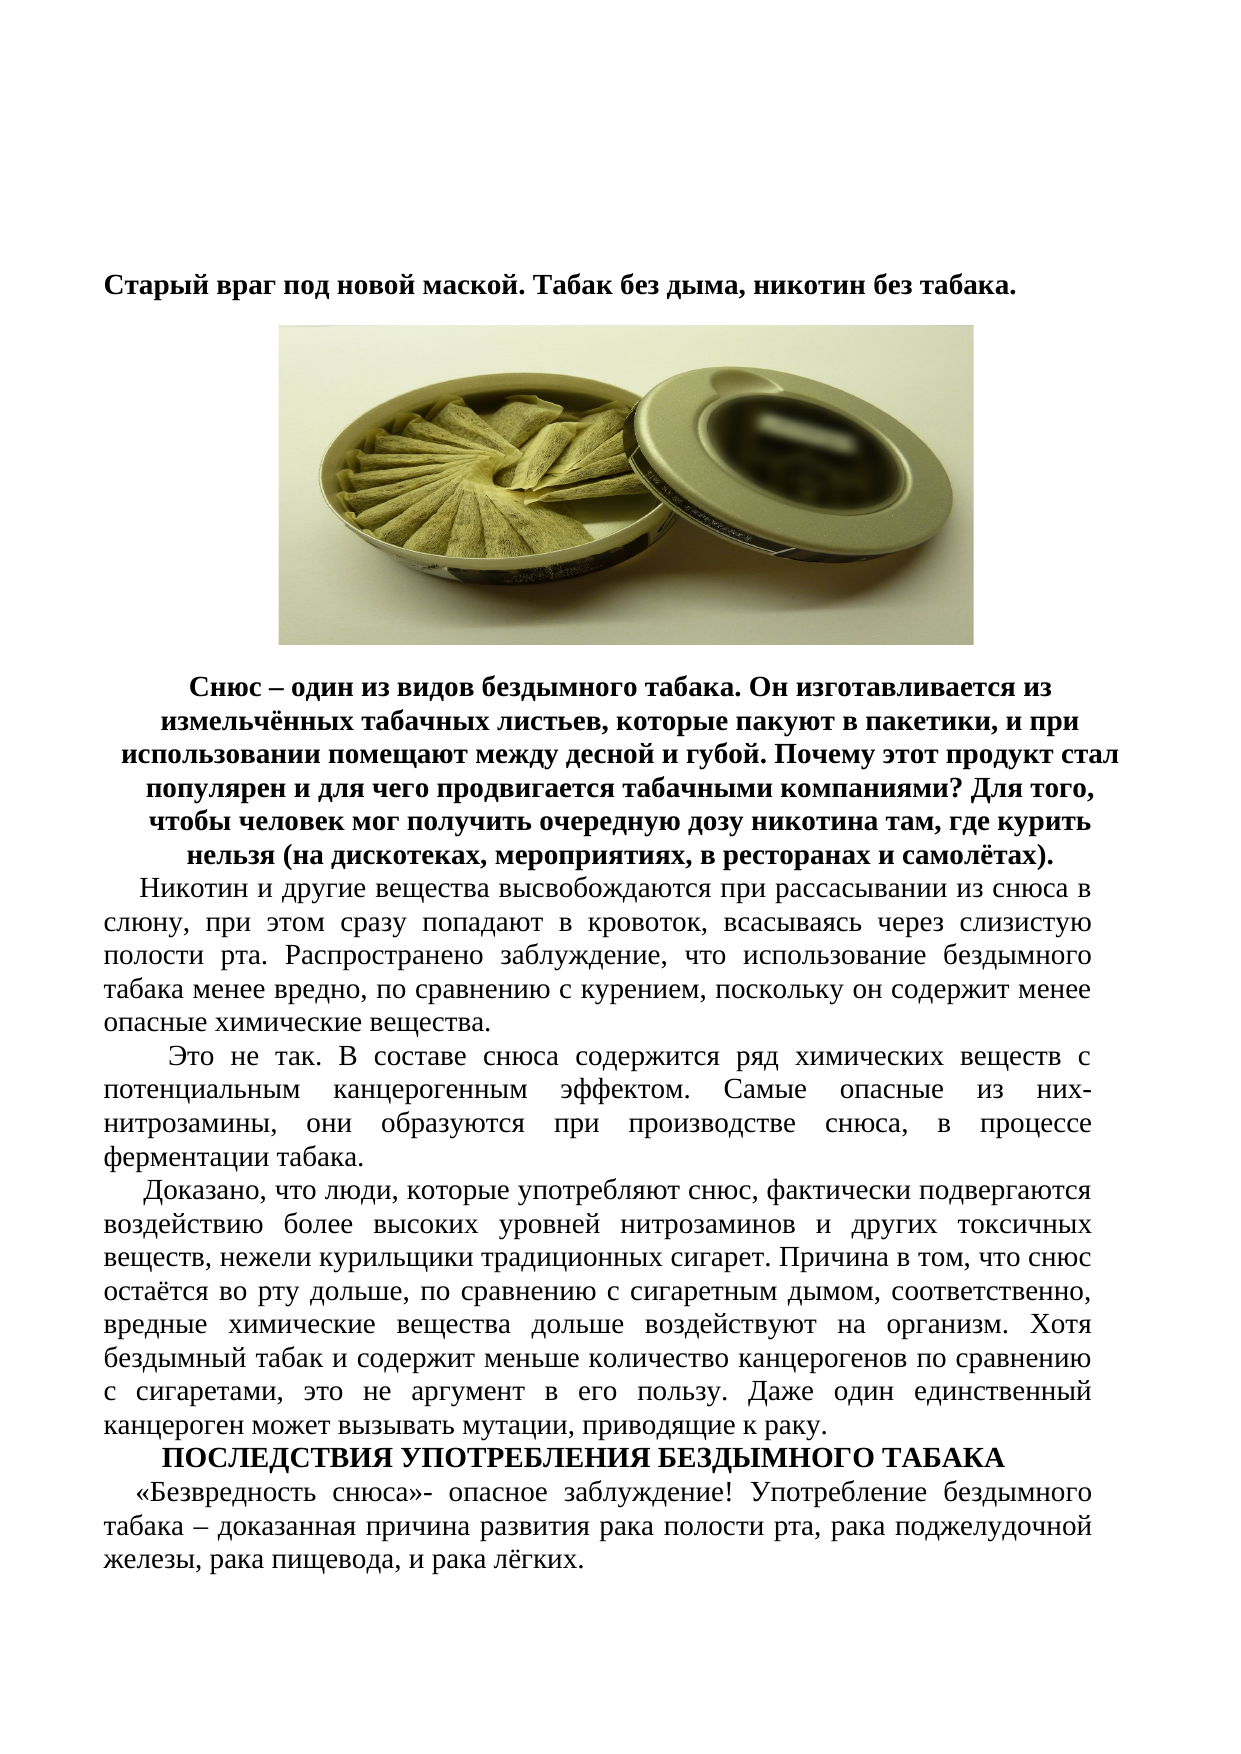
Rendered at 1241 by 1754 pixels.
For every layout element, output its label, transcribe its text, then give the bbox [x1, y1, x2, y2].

text Никотин и другие вещества высвобождаются при рассасывании из снюса в слюну, при этом сразу попадают в кровоток, всасываясь через слизистую полости рта. Распространено заблуждение, что использование бездымного табака менее вредно, по сравнению с курением, поскольку он содержит менее опасные химические вещества. [103, 870, 1093, 1038]
text Старый враг под новой маской. Табак без дыма, никотин без табака. [103, 267, 1093, 300]
text «Безвредность снюса»- опасное заблуждение! Употребление бездымного табака – доказанная причина развития рака полости рта, рака поджелудочной железы, рака пищевода, и рака лёгких. [103, 1474, 1093, 1575]
text Это не так. В составе снюса содержится ряд химических веществ с потенциальным канцерогенным эффектом. Самые опасные из них- нитрозамины, они образуются при производстве снюса, в процессе ферментации табака. [103, 1038, 1093, 1172]
text ПОСЛЕДСТВИЯ УПОТРЕБЛЕНИЯ БЕЗДЫМНОГО ТАБАКА [103, 1441, 1093, 1474]
text Доказано, что люди, которые употребляют снюс, фактически подвергаются воздействию более высоких уровней нитрозаминов и других токсичных веществ, нежели курильщики традиционных сигарет. Причина в том, что снюс остаётся во рту дольше, по сравнению с сигаретным дымом, соответственно, вредные химические вещества дольше воздействуют на организм. Хотя бездымный табак и содержит меньше количество канцерогенов по сравнению с сигаретами, это не аргумент в его пользу. Даже один единственный канцероген может вызывать мутации, приводящие к раку. [103, 1172, 1093, 1441]
picture [278, 325, 974, 645]
text Снюс – один из видов бездымного табака. Он изготавливается из измельчённых табачных листьев, которые пакуют в пакетики, и при использовании помещают между десной и губой. Почему этот продукт стал популярен и для чего продвигается табачными компаниями? Для того, чтобы человек мог получить очередную дозу никотина там, где курить нельзя (на дискотеках, мероприятиях, в ресторанах и самолётах). [103, 669, 1137, 870]
